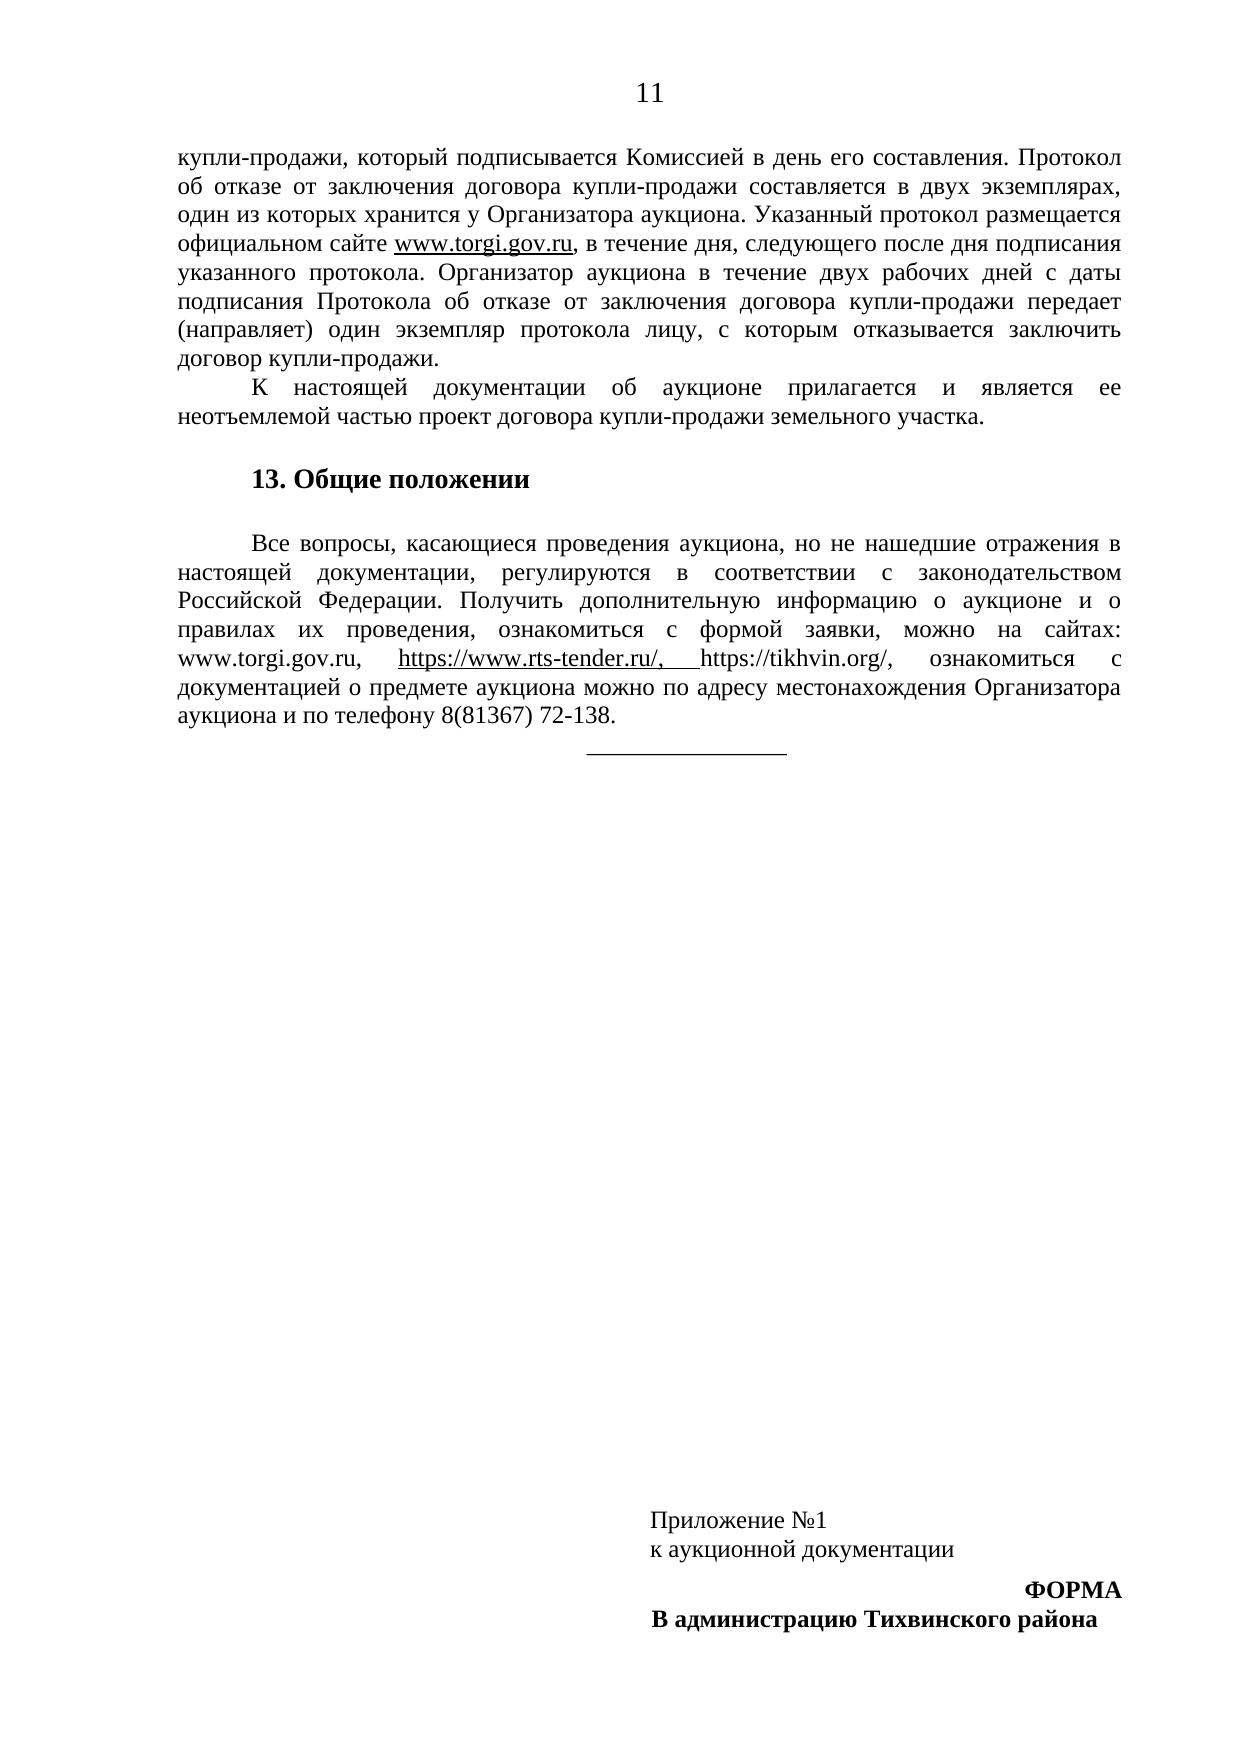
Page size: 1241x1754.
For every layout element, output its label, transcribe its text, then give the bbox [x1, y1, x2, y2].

text 13. Общие положении [177, 462, 1122, 494]
text к аукционной документации [177, 1534, 1122, 1563]
text К настоящей документации об аукционе прилагается и является ее неотъемлемой частью проект договора купли-продажи земельного участка. [177, 372, 1122, 429]
text ________________ [177, 729, 1122, 758]
text В администрацию Тихвинского района [177, 1604, 1122, 1632]
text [177, 142, 1122, 372]
text ФОРМА [177, 1575, 1122, 1604]
text Приложение №1 [177, 1505, 1122, 1534]
text Все вопросы, касающиеся проведения аукциона, но не нашедшие отражения в настоящей документации, регулируются в соответствии с законодательством Российской Федерации. Получить дополнительную информацию о аукционе и о правилах их проведения, ознакомиться с формой заявки, можно на сайтах: www.torgi.gov.ru, https://www.rts-tender.ru/, https://tikhvin.org/, ознакомиться с документацией о предмете аукциона можно по адресу местонахождения Организатора аукциона и по телефону 8(81367) 72-138. [177, 528, 1122, 729]
